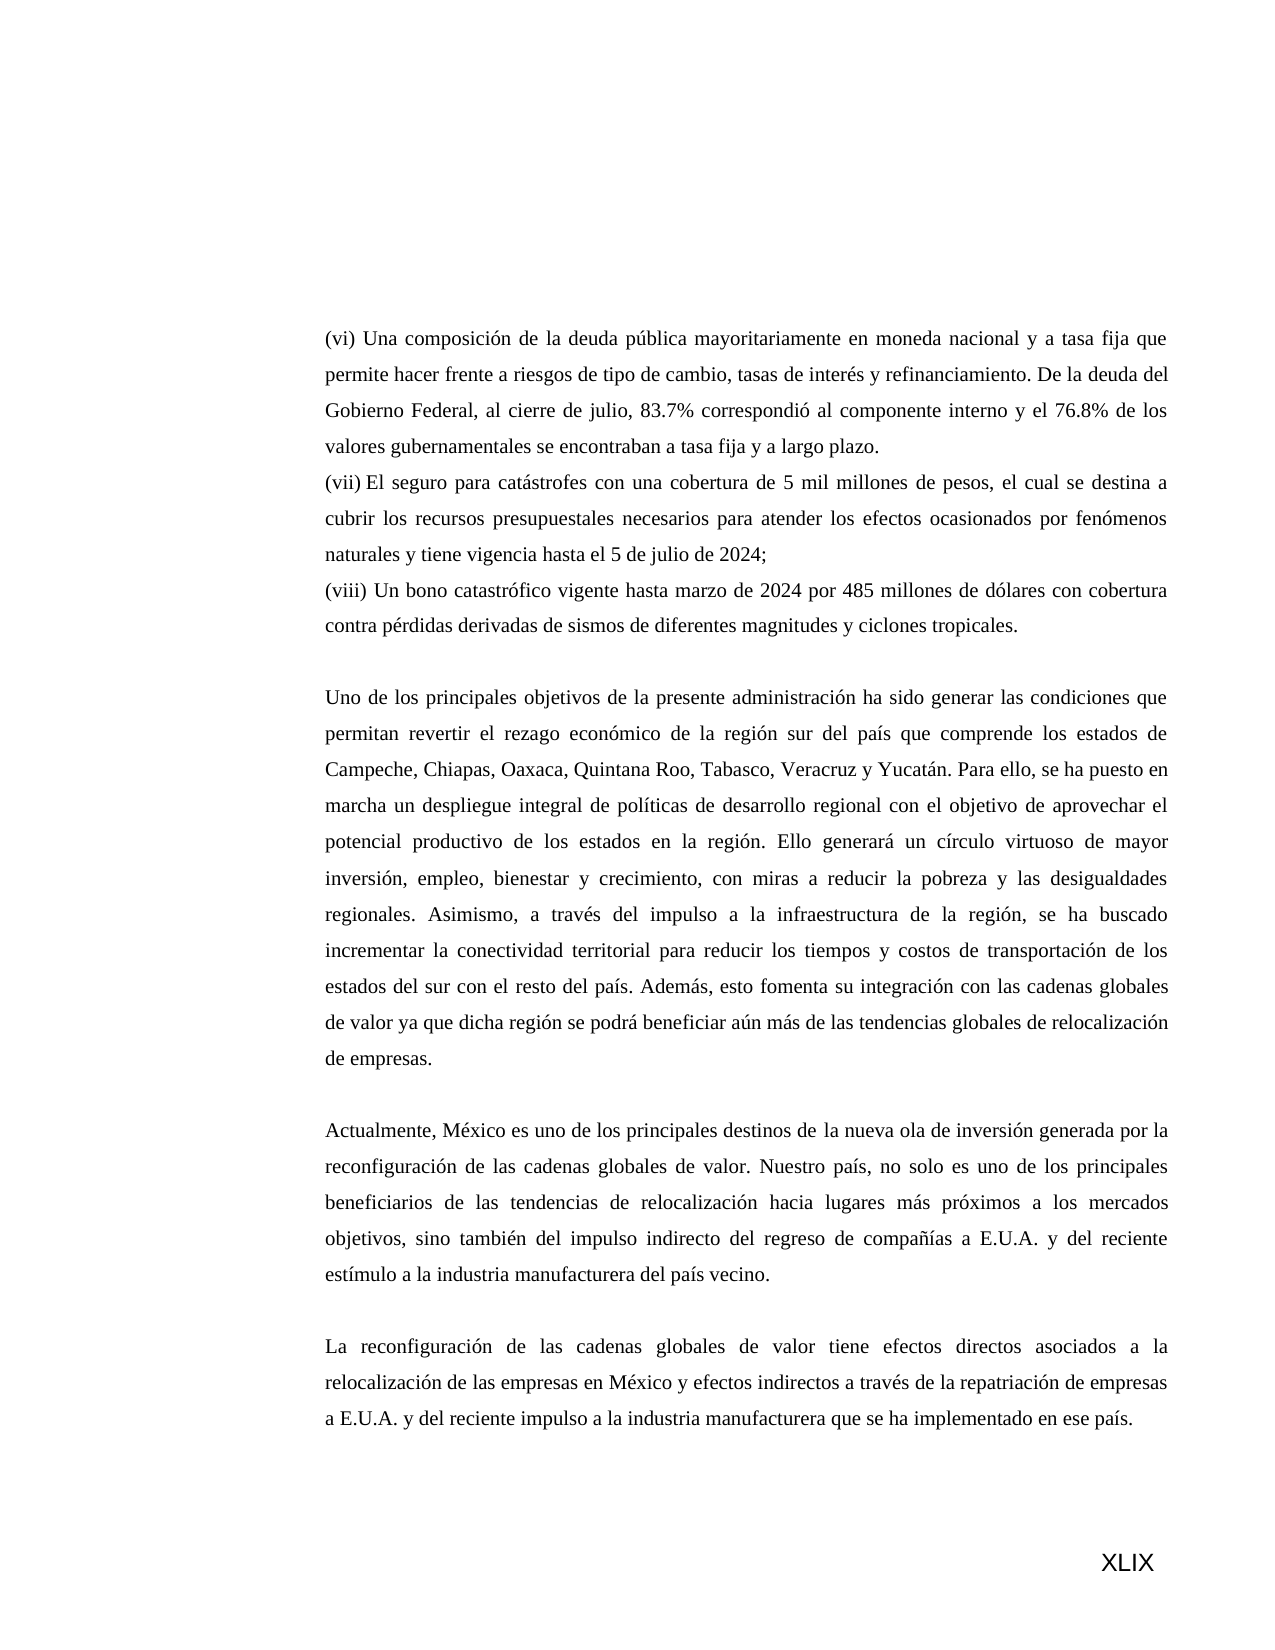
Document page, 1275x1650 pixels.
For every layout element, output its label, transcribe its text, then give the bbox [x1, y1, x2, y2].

list Un bono catastrófico vigente hasta marzo de 2024 por 485 millones de dólares con cobertura contra pérdidas derivadas de sismos de diferentes magnitudes y ciclones tropicales. [325, 578, 1168, 637]
list El seguro para catástrofes con una cobertura de 5 mil millones de pesos, el cual se destina a cubrir los recursos presupuestales necesarios para atender los efectos ocasionados por fenómenos naturales y tiene vigencia hasta el 5 de julio de 2024; [325, 470, 1168, 566]
text Actualmente, México es uno de los principales destinos de la nueva ola de inversión generada por la reconfiguración de las cadenas globales de valor. Nuestro país, no solo es uno de los principales beneficiarios de las tendencias de relocalización hacia lugares más próximos a los mercados objetivos, sino también del impulso indirecto del regreso de compañías a E.U.A. y del reciente estímulo a la industria manufacturera del país vecino. [325, 1118, 1169, 1286]
text Uno de los principales objetivos de la presente administración ha sido generar las condiciones que permitan revertir el rezago económico de la región sur del país que comprende los estados de Campeche, Chiapas, Oaxaca, Quintana Roo, Tabasco, Veracruz y Yucatán. Para ello, se ha puesto en marcha un despliegue integral de políticas de desarrollo regional con el objetivo de aprovechar el potencial productivo de los estados en la región. Ello generará un círculo virtuoso de mayor inversión, empleo, bienestar y crecimiento, con miras a reducir la pobreza y las desigualdades regionales. Asimismo, a través del impulso a la infraestructura de la región, se ha buscado incrementar la conectividad territorial para reducir los tiempos y costos de transportación de los estados del sur con el resto del país. Además, esto fomenta su integración con las cadenas globales de valor ya que dicha región se podrá beneficiar aún más de las tendencias globales de relocalización de empresas. [325, 685, 1169, 1070]
list Una composición de la deuda pública mayoritariamente en moneda nacional y a tasa fija que permite hacer frente a riesgos de tipo de cambio, tasas de interés y refinanciamiento. De la deuda del Gobierno Federal, al cierre de julio, 83.7% correspondió al componente interno y el 76.8% de los valores gubernamentales se encontraban a tasa fija y a largo plazo. [325, 326, 1169, 458]
text La reconfiguración de las cadenas globales de valor tiene efectos directos asociados a la relocalización de las empresas en México y efectos indirectos a través de la repatriación de empresas a E.U.A. y del reciente impulso a la industria manufacturera que se ha implementado en ese país. [325, 1334, 1168, 1430]
